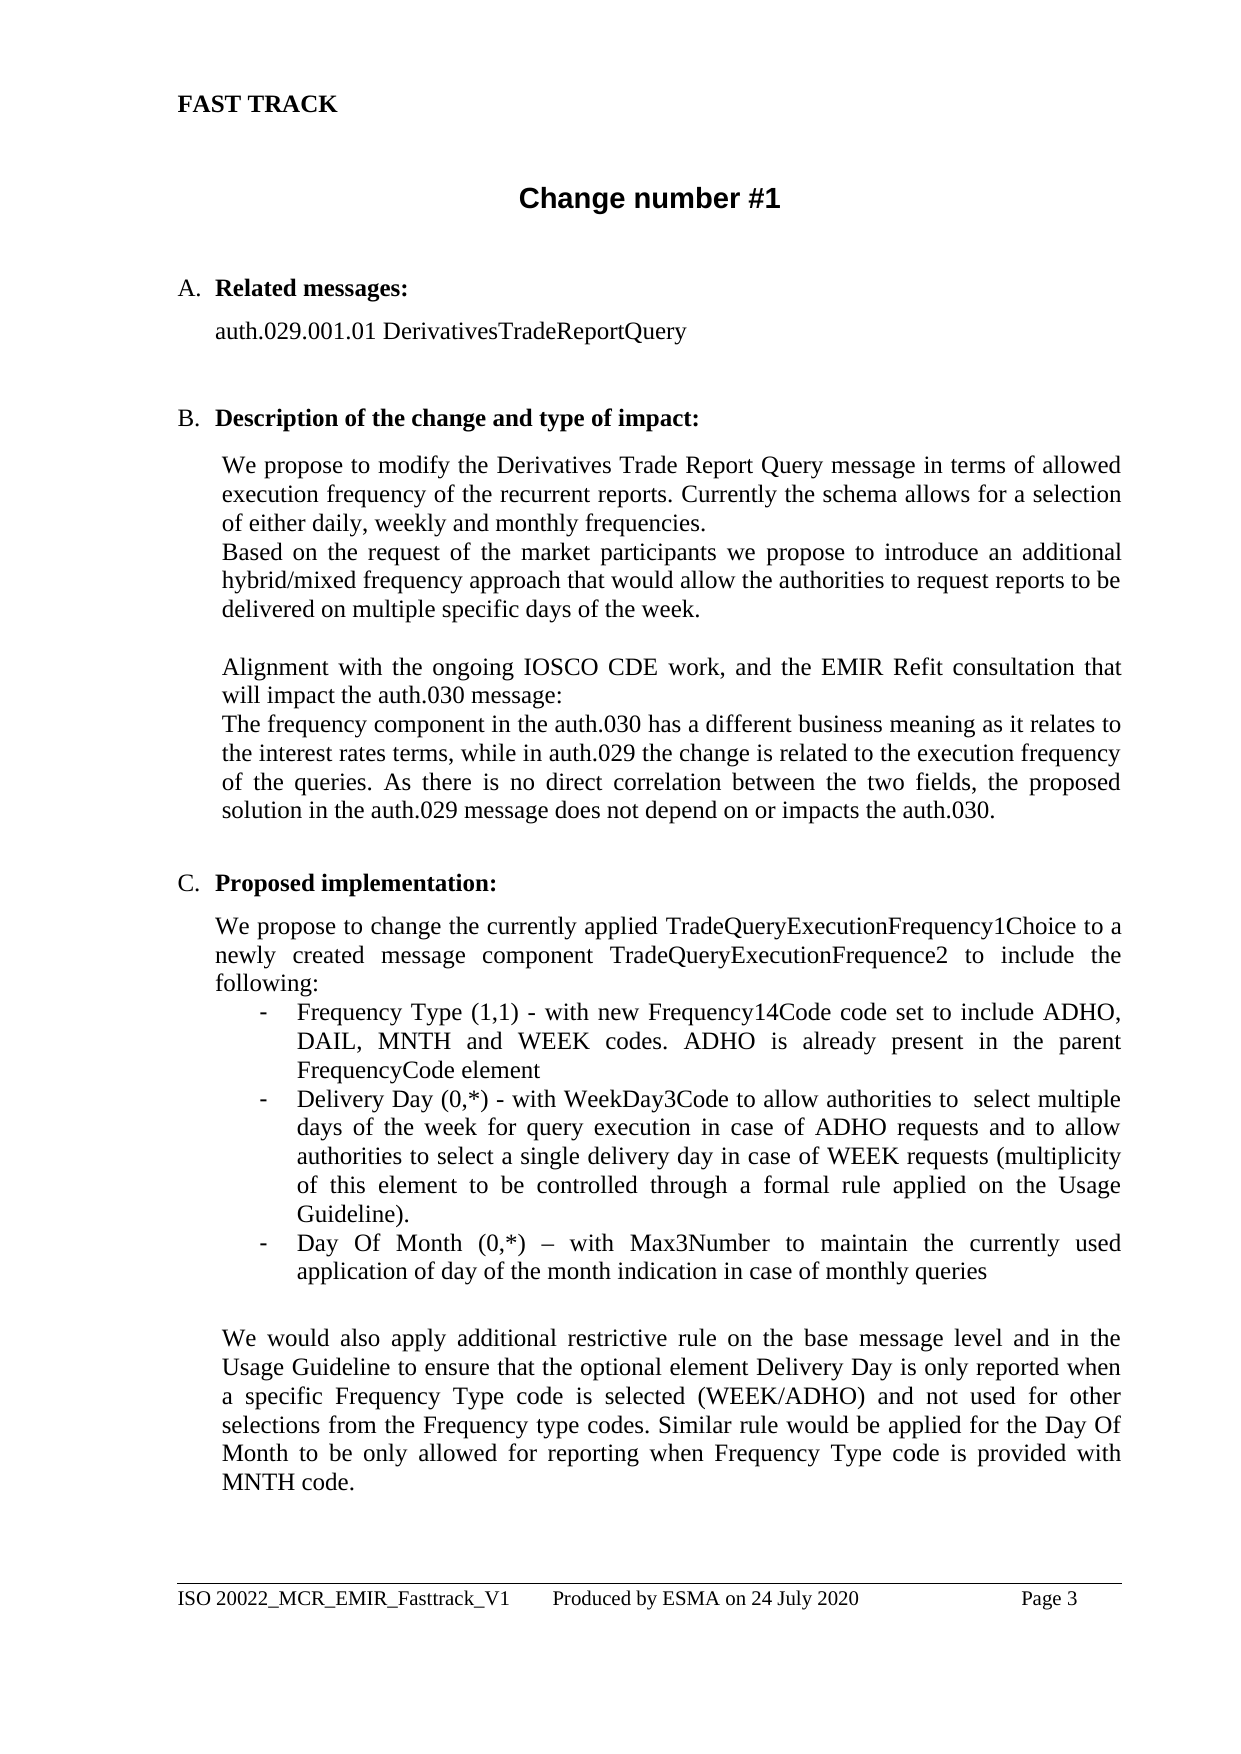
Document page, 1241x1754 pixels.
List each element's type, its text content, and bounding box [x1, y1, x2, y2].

subtitle Change number #1 [177, 181, 1122, 215]
text The frequency component in the auth.030 has a different business meaning as it relates to the interest rates terms, while in auth.029 the change is related to the execution frequency of the queries. As there is no direct correlation between the two fields, the proposed solution in the auth.029 message does not depend on or impacts the auth.030. [222, 709, 1122, 824]
list Day Of Month (0,*) – with Max3Number to maintain the currently used application of day of the month indication in case of monthly queries [259, 1227, 1122, 1285]
text Alignment with the ongoing IOSCO CDE work, and the EMIR Refit consultation that will impact the auth.030 message: [222, 652, 1122, 709]
list Frequency Type (1,1) - with new Frequency14Code code set to include ADHO, DAIL, MNTH and WEEK codes. ADHO is already present in the parent FrequencyCode element [259, 997, 1122, 1084]
text We propose to change the currently applied TradeQueryExecutionFrequency1Choice to a newly created message component TradeQueryExecutionFrequence2 to include the following: [215, 911, 1122, 997]
list Description of the change and type of impact: [177, 403, 1122, 431]
text auth.029.001.01 DerivativesTradeReportQuery [177, 316, 1122, 345]
list Proposed implementation: [177, 868, 1122, 896]
text We propose to modify the Derivatives Trade Report Query message in terms of allowed execution frequency of the recurrent reports. Currently the schema allows for a selection of either daily, weekly and monthly frequencies. [222, 451, 1122, 537]
text Based on the request of the market participants we propose to introduce an additional hybrid/mixed frequency approach that would allow the authorities to request reports to be delivered on multiple specific days of the week. [222, 537, 1122, 623]
text We would also apply additional restrictive rule on the base message level and in the Usage Guideline to ensure that the optional element Delivery Day is only reported when a specific Frequency Type code is selected (WEEK/ADHO) and not used for other selections from the Frequency type codes. Similar rule would be applied for the Day Of Month to be only allowed for reporting when Frequency Type code is provided with MNTH code. [222, 1323, 1122, 1496]
list Related messages: [177, 273, 1122, 301]
list Delivery Day (0,*) - with WeekDay3Code to allow authorities to select multiple days of the week for query execution in case of ADHO requests and to allow authorities to select a single delivery day in case of WEEK requests (multiplicity of this element to be controlled through a formal rule applied on the Usage Guideline). [259, 1084, 1122, 1227]
